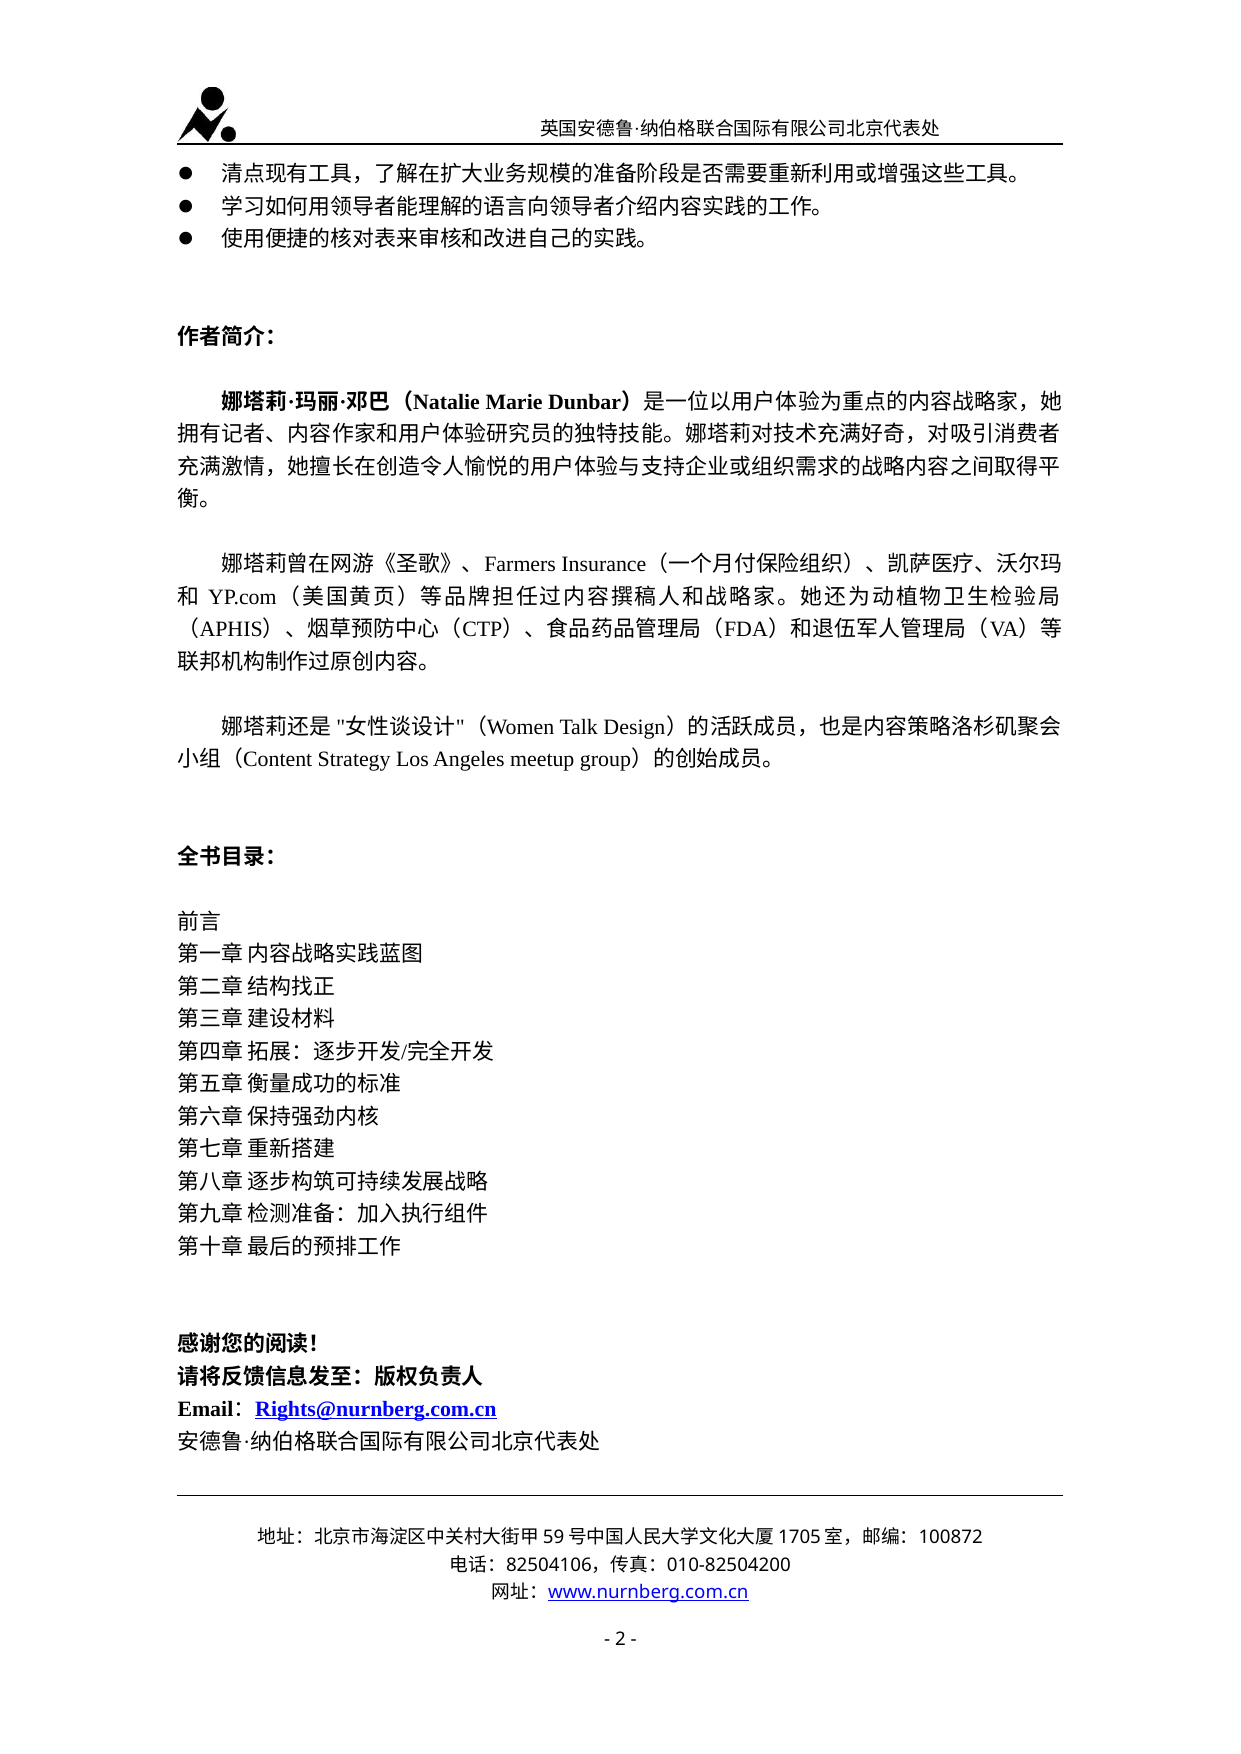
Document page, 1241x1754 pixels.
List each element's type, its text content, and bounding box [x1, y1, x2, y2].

list 学习如何用领导者能理解的语言向领导者介绍内容实践的工作。 [177, 188, 1063, 221]
list 内容战略实践蓝图 [177, 936, 1063, 968]
list 重新搭建 [177, 1131, 1063, 1163]
list 最后的预排工作 [177, 1228, 1063, 1261]
list 使用便捷的核对表来审核和改进自己的实践。 [177, 221, 1063, 253]
list 娜塔莉曾在网游《圣歌》、Farmers Insurance（一个月付保险组织）、凯萨医疗、沃尔玛和 YP.com（美国黄页）等品牌担任过内容撰稿人和战略家。她还为动植物卫生检验局（APHIS）、烟草预防中心（CTP）、食品药品管理局（FDA）和退伍军人管理局（VA）等联邦机构制作过原创内容。 [177, 546, 1063, 676]
list 检测准备：加入执行组件 [177, 1196, 1063, 1228]
list 衡量成功的标准 [177, 1066, 1063, 1098]
list 清点现有工具，了解在扩大业务规模的准备阶段是否需要重新利用或增强这些工具。 [177, 156, 1063, 188]
list 娜塔莉还是 "女性谈设计"（Women Talk Design）的活跃成员，也是内容策略洛杉矶聚会小组（Content Strategy Los Angeles meetup group）的创始成员。 [177, 708, 1063, 773]
list 逐步构筑可持续发展战略 [177, 1163, 1063, 1196]
list 建设材料 [177, 1001, 1063, 1033]
text 作者简介： [177, 318, 1063, 351]
list 娜塔莉·玛丽·邓巴（Natalie Marie Dunbar）是一位以用户体验为重点的内容战略家，她拥有记者、内容作家和用户体验研究员的独特技能。娜塔莉对技术充满好奇，对吸引消费者充满激情，她擅长在创造令人愉悦的用户体验与支持企业或组织需求的战略内容之间取得平衡。 [177, 383, 1063, 513]
picture [177, 87, 236, 142]
list 结构找正 [177, 968, 1063, 1001]
text 请将反馈信息发至：版权负责人 [177, 1358, 1063, 1391]
list 拓展：逐步开发/完全开发 [177, 1033, 1063, 1066]
list 保持强劲内核 [177, 1098, 1063, 1131]
list 前言 [177, 903, 1063, 936]
text 感谢您的阅读！ [177, 1326, 1063, 1358]
list 全书目录： [177, 838, 1063, 871]
text Email：Rights@nurnberg.com.cn [177, 1391, 1063, 1423]
text 安德鲁·纳伯格联合国际有限公司北京代表处 [177, 1423, 1063, 1456]
